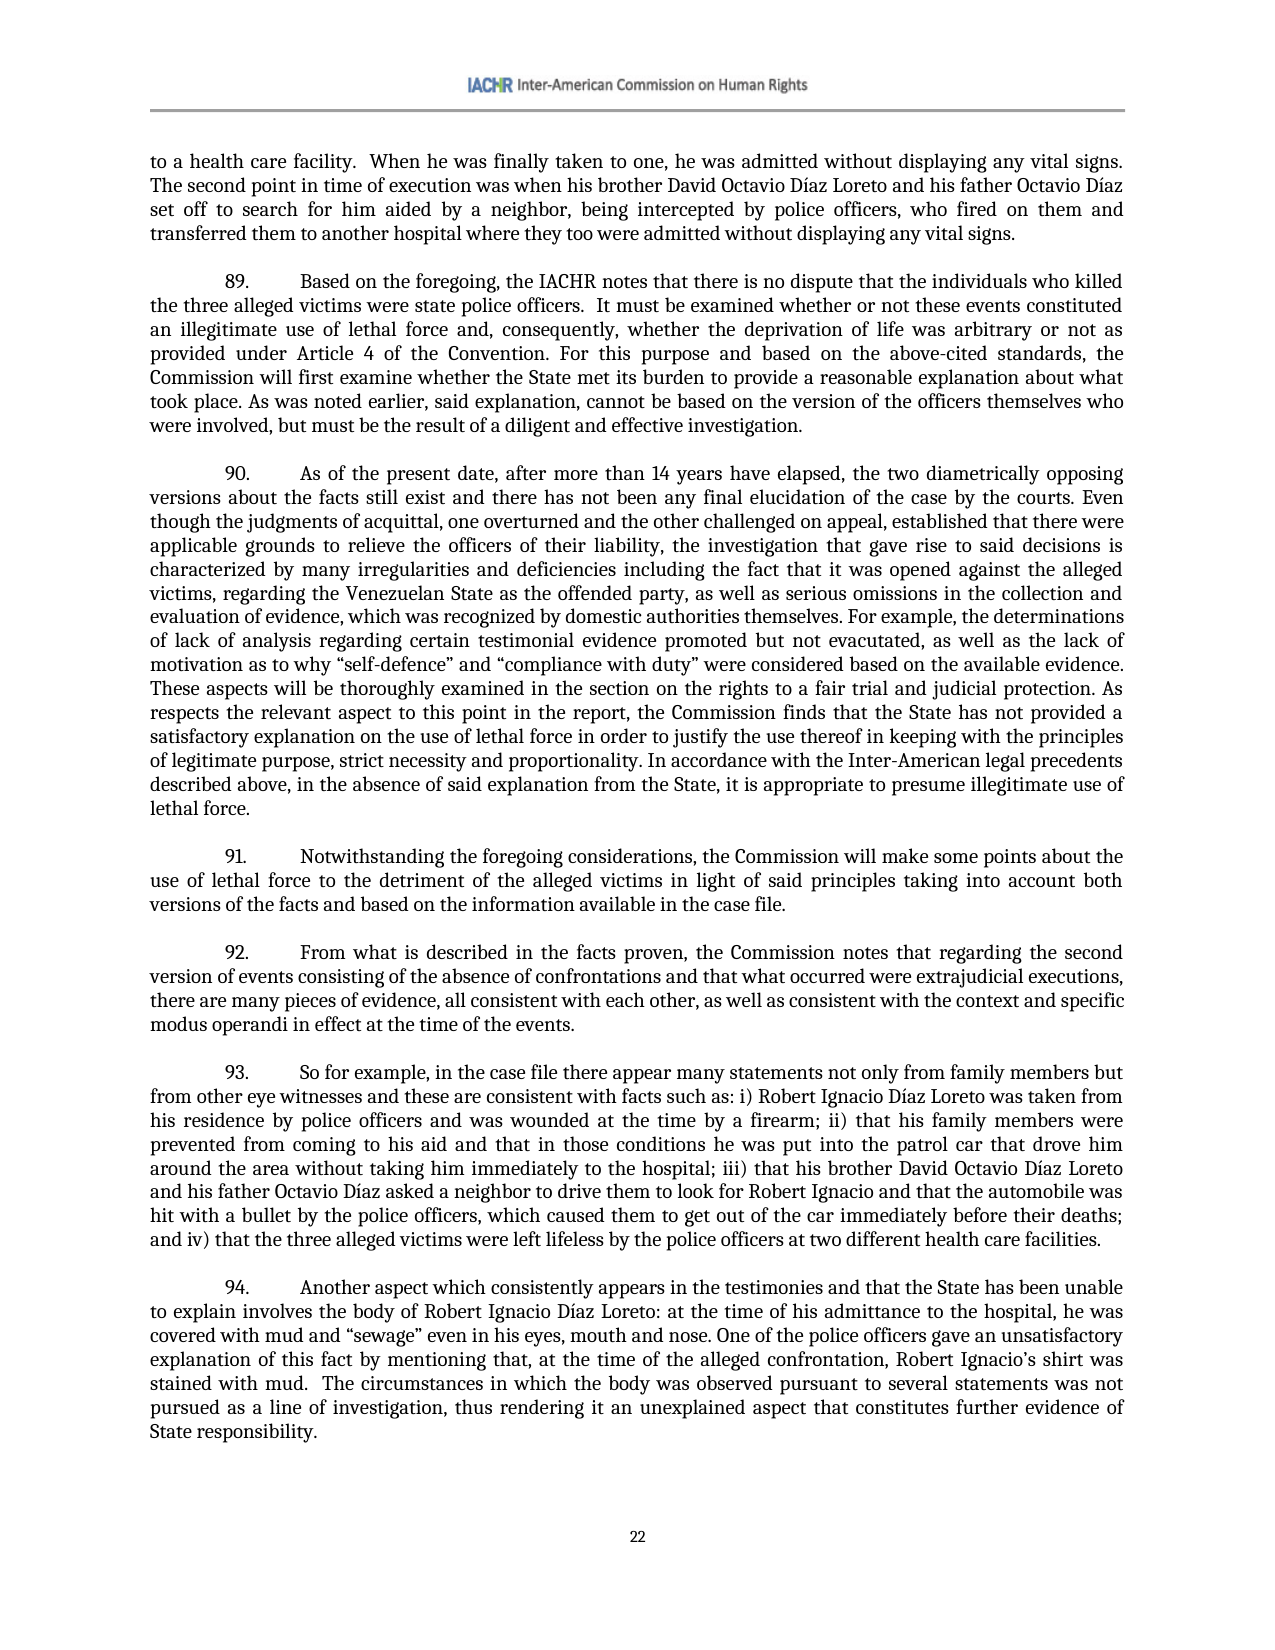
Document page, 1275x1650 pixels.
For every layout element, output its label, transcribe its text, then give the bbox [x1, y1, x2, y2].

list From what is described in the facts proven, the Commission notes that regarding the second version of events consisting of the absence of confrontations and that what occurred were extrajudicial executions, there are many pieces of evidence, all consistent with each other, as well as consistent with the context and specific modus operandi in effect at the time of the events. [150, 941, 1125, 1036]
picture [456, 75, 819, 95]
list Notwithstanding the foregoing considerations, the Commission will make some points about the use of lethal force to the detriment of the alleged victims in light of said principles taking into account both versions of the facts and based on the information available in the case file. [150, 845, 1125, 917]
list As of the present date, after more than 14 years have elapsed, the two diametrically opposing versions about the facts still exist and there has not been any final elucidation of the case by the courts. Even though the judgments of acquittal, one overturned and the other challenged on appeal, established that there were applicable grounds to relieve the officers of their liability, the investigation that gave rise to said decisions is characterized by many irregularities and deficiencies including the fact that it was opened against the alleged victims, regarding the Venezuelan State as the offended party, as well as serious omissions in the collection and evaluation of evidence, which was recognized by domestic authorities themselves. For example, the determinations of lack of analysis regarding certain testimonial evidence promoted but not evacutated, as well as the lack of motivation as to why “self-defence” and “compliance with duty” were considered based on the available evidence. These aspects will be thoroughly examined in the section on the rights to a fair trial and judicial protection. As respects the relevant aspect to this point in the report, the Commission finds that the State has not provided a satisfactory explanation on the use of lethal force in order to justify the use thereof in keeping with the principles of legitimate purpose, strict necessity and proportionality. In accordance with the Inter-American legal precedents described above, in the absence of said explanation from the State, it is appropriate to presume illegitimate use of lethal force. [150, 461, 1125, 821]
list Based on the foregoing, the IACHR notes that there is no dispute that the individuals who killed the three alleged victims were state police officers. It must be examined whether or not these events constituted an illegitimate use of lethal force and, consequently, whether the deprivation of life was arbitrary or not as provided under Article 4 of the Convention. For this purpose and based on the above-cited standards, the Commission will first examine whether the State met its burden to provide a reasonable explanation about what took place. As was noted earlier, said explanation, cannot be based on the version of the officers themselves who were involved, but must be the result of a diligent and effective investigation. [150, 270, 1125, 437]
list So for example, in the case file there appear many statements not only from family members but from other eye witnesses and these are consistent with facts such as: i) Robert Ignacio Díaz Loreto was taken from his residence by police officers and was wounded at the time by a firearm; ii) that his family members were prevented from coming to his aid and that in those conditions he was put into the patrol car that drove him around the area without taking him immediately to the hospital; iii) that his brother David Octavio Díaz Loreto and his father Octavio Díaz asked a neighbor to drive them to look for Robert Ignacio and that the automobile was hit with a bullet by the police officers, which caused them to get out of the car immediately before their deaths; and iv) that the three alleged victims were left lifeless by the police officers at two different health care facilities. [150, 1060, 1125, 1252]
list Another aspect which consistently appears in the testimonies and that the State has been unable to explain involves the body of Robert Ignacio Díaz Loreto: at the time of his admittance to the hospital, he was covered with mud and “sewage” even in his eyes, mouth and nose. One of the police officers gave an unsatisfactory explanation of this fact by mentioning that, at the time of the alleged confrontation, Robert Ignacio’s shirt was stained with mud. The circumstances in which the body was observed pursuant to several statements was not pursued as a line of investigation, thus rendering it an unexplained aspect that constitutes further evidence of State responsibility. [150, 1276, 1125, 1444]
